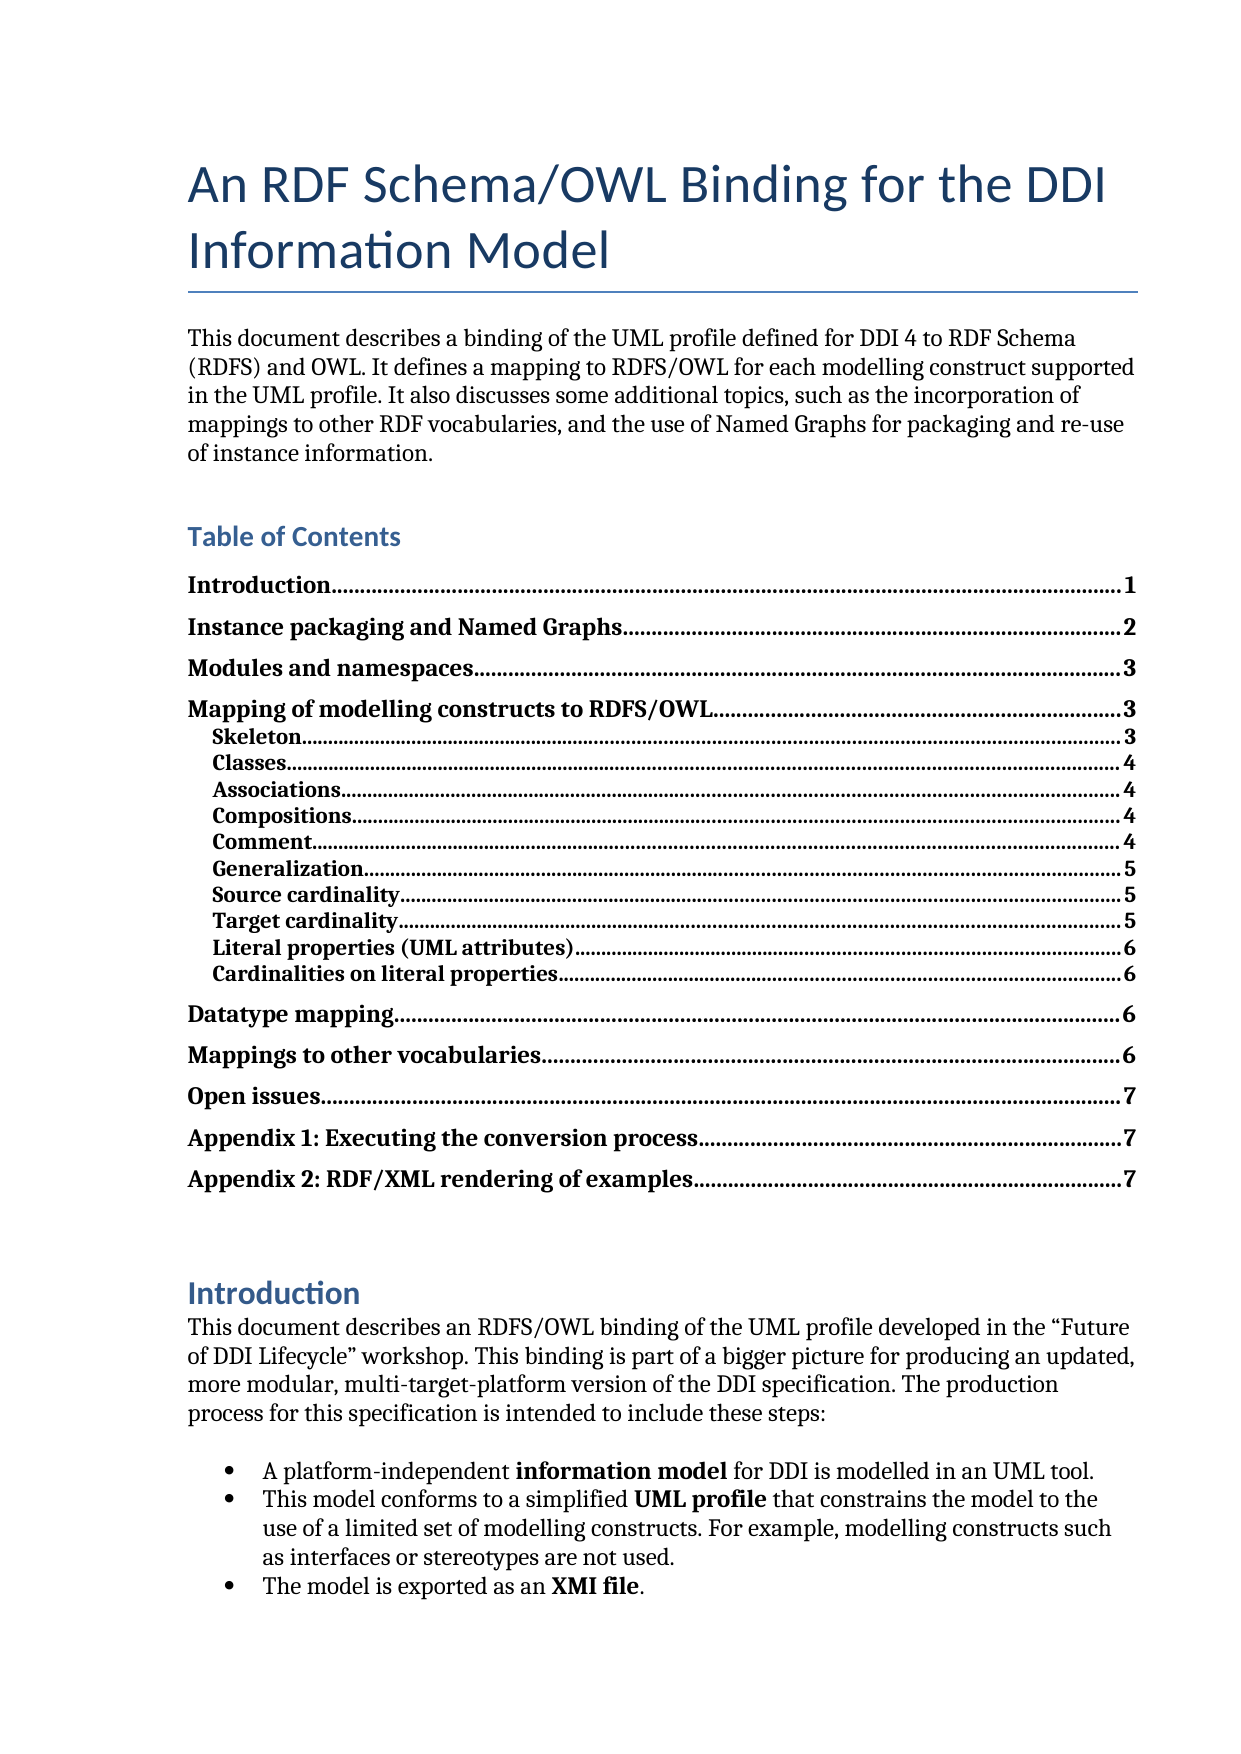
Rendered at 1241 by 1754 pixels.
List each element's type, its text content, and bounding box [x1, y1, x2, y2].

list The model is exported as an XMI file. [225, 1572, 1138, 1600]
text This document describes an RDFS/OWL binding of the UML profile developed in the “Future of DDI Lifecycle” workshop. This binding is part of a bigger picture for producing an updated, more modular, multi-target-platform version of the DDI specification. The production process for this specification is intended to include these steps: [187, 1313, 1138, 1428]
title An RDF Schema/OWL Binding for the DDI Information Model [187, 150, 1138, 293]
list A platform-independent information model for DDI is modelled in an UML tool. [225, 1457, 1138, 1485]
subtitle Introduction [187, 1272, 1138, 1313]
text This document describes a binding of the UML profile defined for DDI 4 to RDF Schema (RDFS) and OWL. It defines a mapping to RDFS/OWL for each modelling construct supported in the UML profile. It also discusses some additional topics, such as the incorporation of mappings to other RDF vocabularies, and the use of Named Graphs for packaging and re-use of instance information. [187, 324, 1138, 468]
list This model conforms to a simplified UML profile that constrains the model to the use of a limited set of modelling constructs. For example, modelling constructs such as interfaces or stereotypes are not used. [225, 1485, 1138, 1572]
